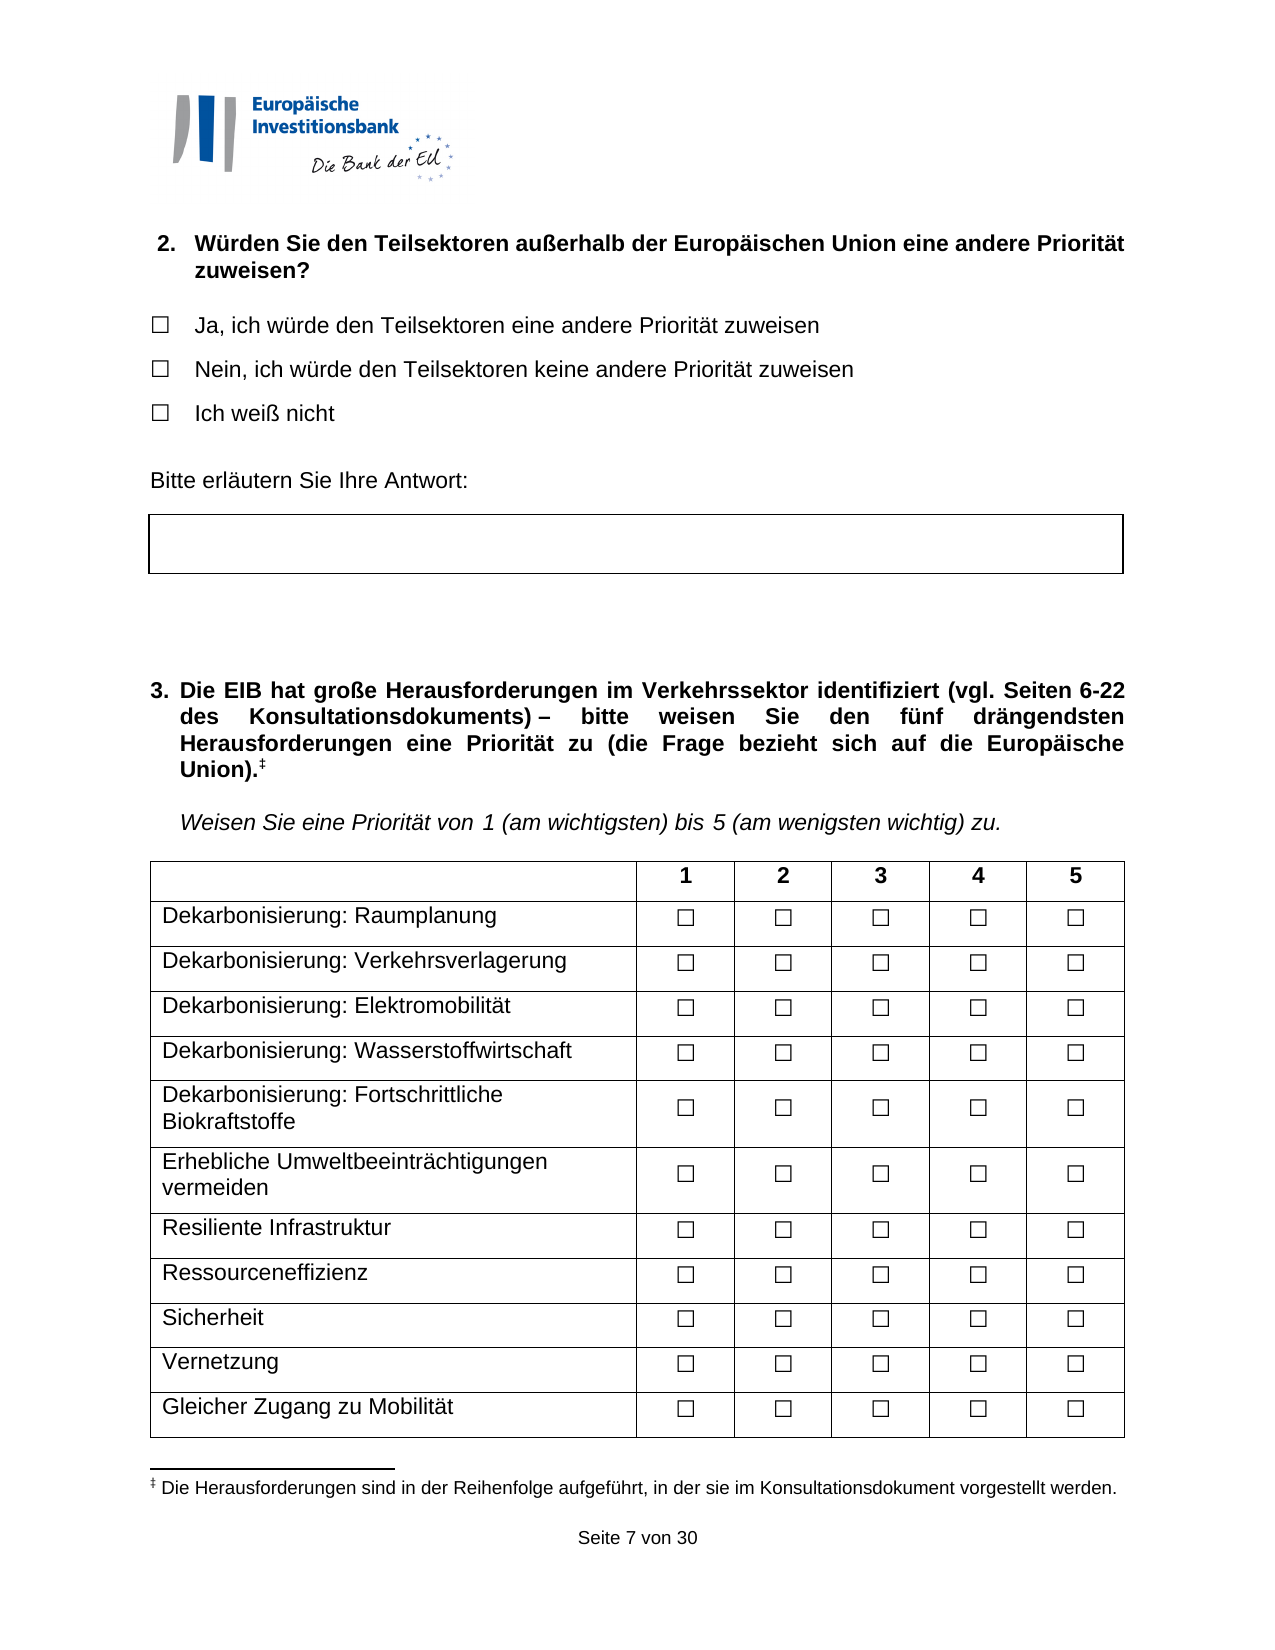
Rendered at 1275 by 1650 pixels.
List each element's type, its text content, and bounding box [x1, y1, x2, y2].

table_cell Ressourceneffizienz [151, 1259, 636, 1302]
list Würden Sie den Teilsektoren außerhalb der Europäischen Union eine andere Priorität zuweisen? [157, 230, 1125, 283]
table_cell Erhebliche Umweltbeeinträchtigungen vermeiden [151, 1148, 636, 1213]
table_cell Dekarbonisierung: Wasserstoffwirtschaft [151, 1037, 636, 1080]
text Ja, ich würde den Teilsektoren eine andere Priorität zuweisen [150, 309, 1125, 341]
list Ich weiß nicht [150, 397, 1125, 428]
picture [150, 73, 476, 204]
text Bitte erläutern Sie Ihre Antwort: [150, 467, 1125, 493]
table_cell Dekarbonisierung: Elektromobilität [151, 992, 636, 1036]
table_header 5 [1027, 862, 1124, 901]
table_cell Sicherheit [151, 1304, 636, 1347]
list Nein, ich würde den Teilsektoren keine andere Priorität zuweisen [150, 353, 1125, 384]
table_cell Dekarbonisierung: Raumplanung [151, 902, 636, 946]
table_cell Gleicher Zugang zu Mobilität [151, 1393, 636, 1437]
table_header 4 [930, 862, 1026, 901]
table_cell Dekarbonisierung: Verkehrsverlagerung [151, 947, 636, 991]
list Weisen Sie eine Priorität von 1 (am wichtigsten) bis 5 (am wenigsten wichtig) zu. [179, 808, 1125, 835]
table_cell Dekarbonisierung: Fortschrittliche Biokraftstoffe [151, 1081, 636, 1147]
table_header 2 [735, 862, 831, 901]
table_cell Vernetzung [151, 1348, 636, 1392]
table_header 1 [637, 862, 734, 901]
table_header 3 [832, 862, 929, 901]
list Die EIB hat große Herausforderungen im Verkehrssektor identifiziert (vgl. Seiten 6-22 des Konsultationsdokuments) – bitte weisen Sie den fünf drängendsten Herausforderungen eine Priorität zu (die Frage bezieht sich auf die Europäische Union). [150, 677, 1125, 782]
table_cell Resiliente Infrastruktur [151, 1214, 636, 1258]
table_header [151, 862, 636, 901]
